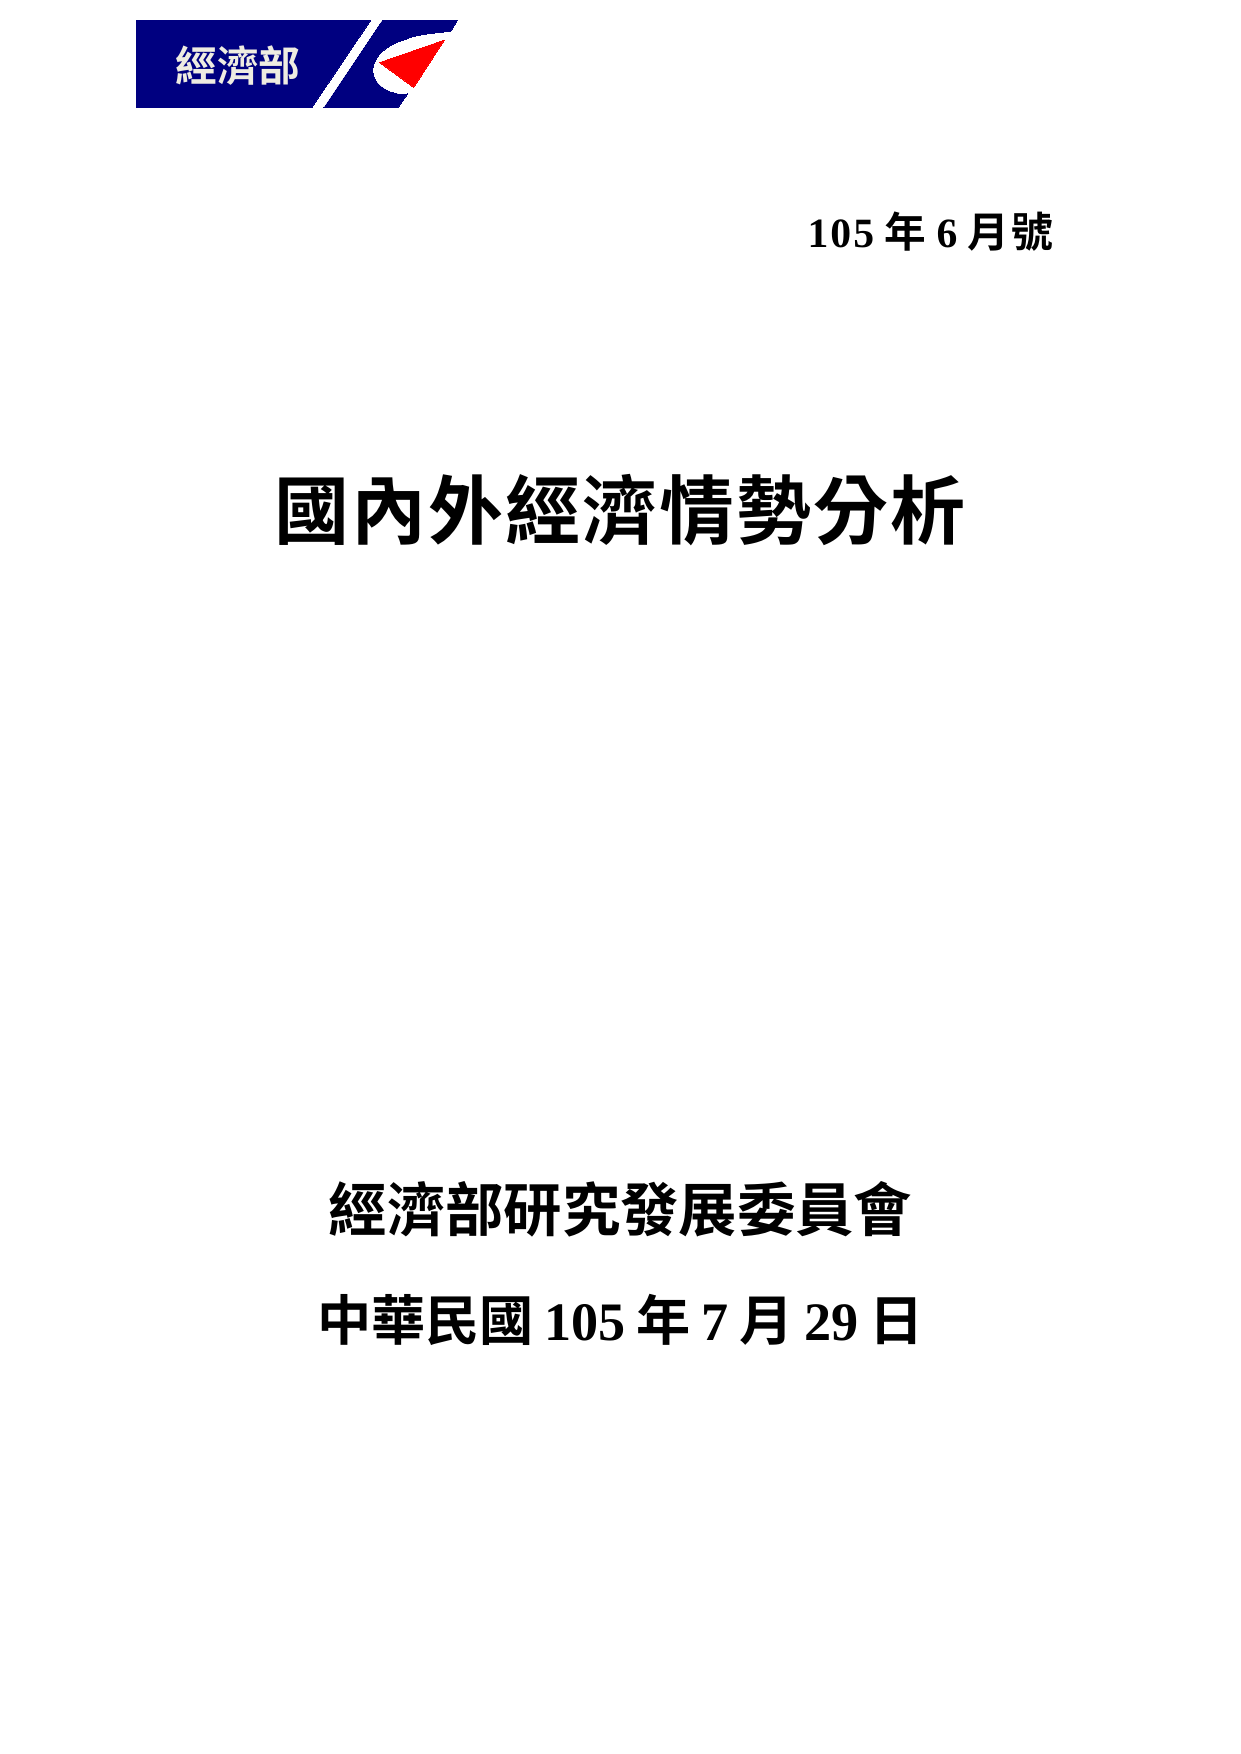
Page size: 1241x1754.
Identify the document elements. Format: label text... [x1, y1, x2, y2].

text 中華民國105年7月29日 [187, 1277, 1053, 1356]
text 105年6月號 [187, 199, 1053, 259]
text 國內外經濟情勢分析 [187, 451, 1053, 560]
text 經濟部研究發展委員會 [187, 1164, 1053, 1248]
